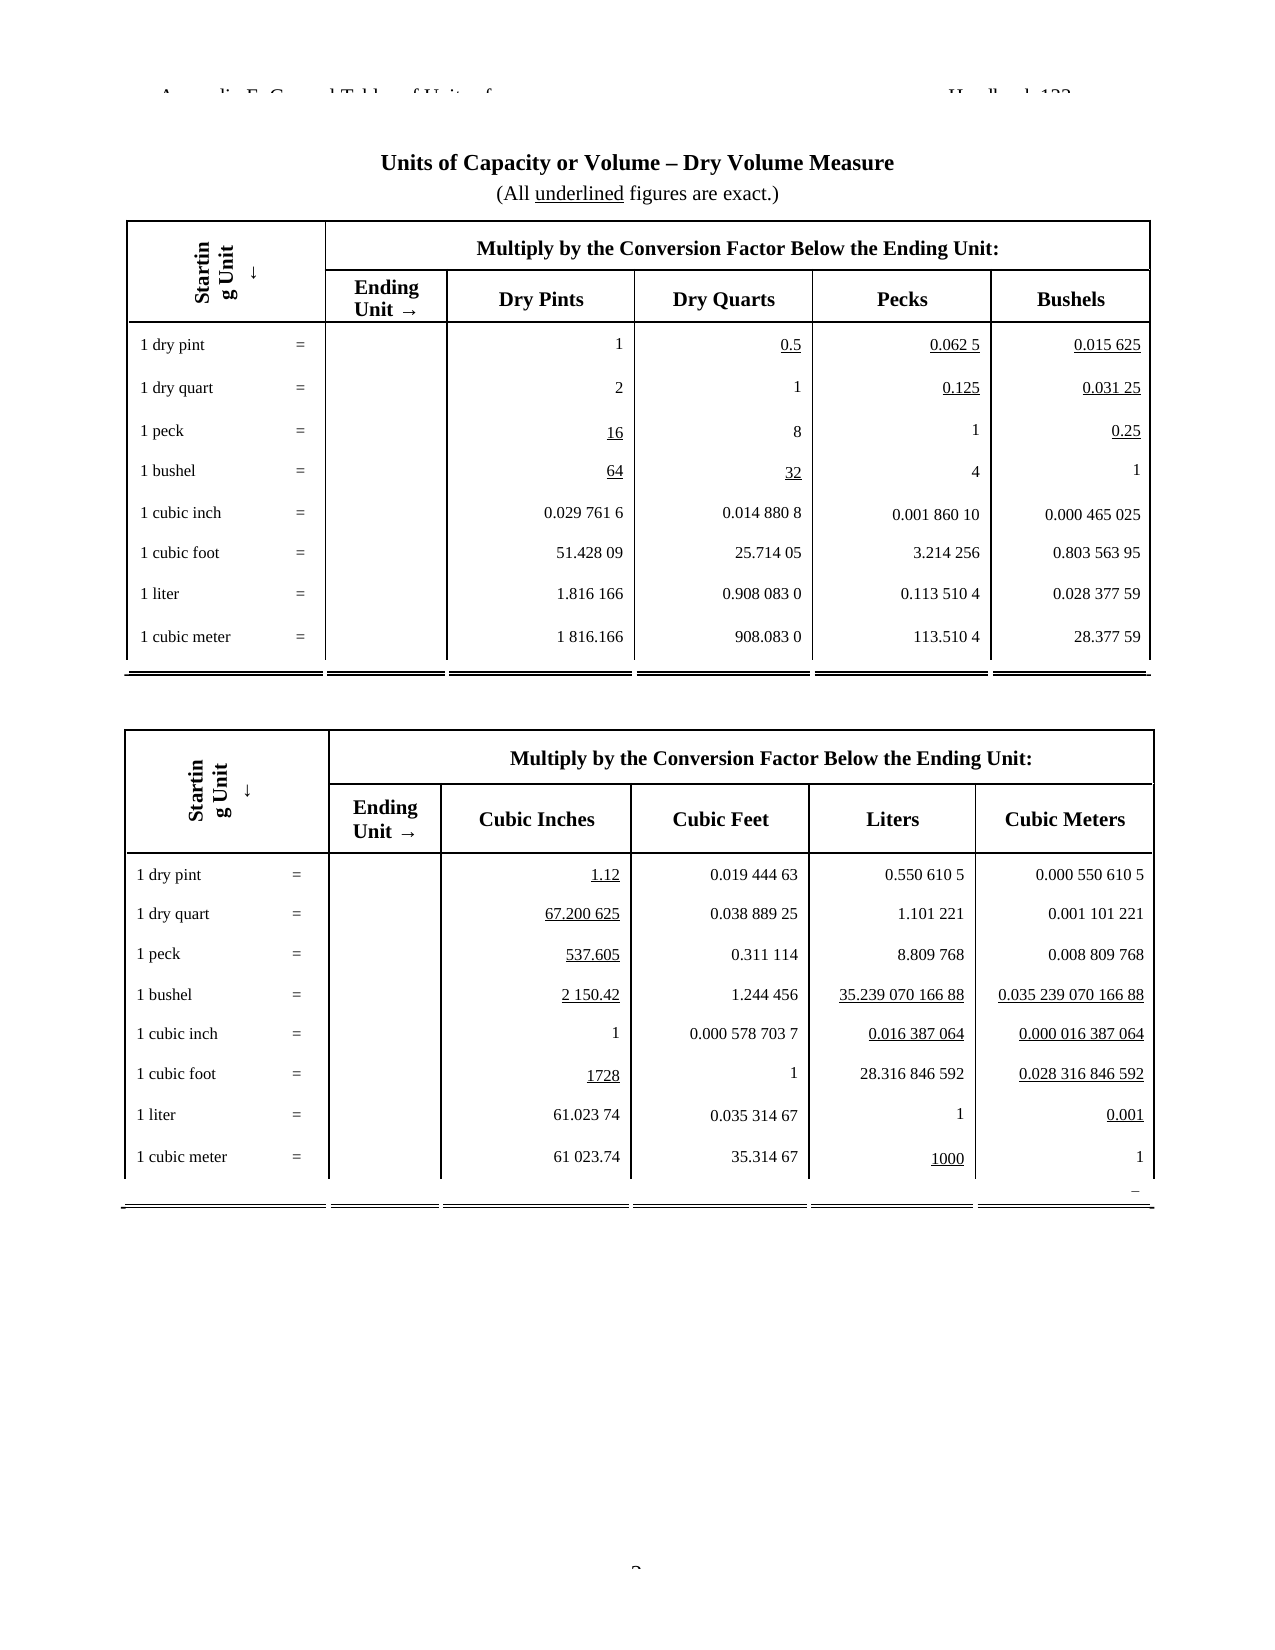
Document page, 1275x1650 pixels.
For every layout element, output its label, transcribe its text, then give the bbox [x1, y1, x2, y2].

table_cell 2 [448, 355, 634, 399]
table_cell 1 [976, 1126, 1153, 1179]
table_cell 1 [992, 442, 1149, 482]
table_cell 1 liter [126, 1085, 259, 1126]
table_cell 0.113 510 4 [813, 573, 990, 615]
table_cell 0.001 860 10 [813, 482, 990, 533]
table_cell 0.035 314 67 [632, 1085, 808, 1126]
table_cell = [263, 399, 325, 442]
table_cell 0.062 5 [813, 323, 990, 354]
table_cell 1 [635, 355, 812, 399]
table_cell 3.214 256 [813, 533, 990, 573]
table_cell Dry Pints [448, 271, 634, 321]
table_cell Liters [810, 785, 975, 852]
table_cell 1 bushel [128, 442, 263, 482]
table_cell 51.428 09 [448, 533, 634, 573]
table_cell 8.809 768 [810, 934, 975, 974]
table_header Starting Unit ← [126, 731, 328, 852]
table_cell 0.25 [992, 399, 1149, 442]
table_cell 1 cubic meter [128, 615, 263, 659]
table_cell 1 liter [128, 573, 263, 615]
table_cell 0.008 809 768 [976, 934, 1153, 974]
table_cell 1.12 [442, 854, 630, 893]
table_cell 1 816.166 [448, 615, 634, 659]
table_cell 1 dry pint [126, 854, 259, 893]
table_cell 16 [448, 399, 634, 442]
table_header Multiply by the Conversion Factor Below the Ending Unit: [326, 222, 1149, 269]
table_cell 0.000 550 610 5 [976, 852, 1153, 893]
table_cell 908.083 0 [635, 615, 812, 659]
table_cell 1000 [810, 1126, 975, 1179]
table_cell = [263, 482, 325, 533]
table_cell 1 cubic inch [126, 1015, 259, 1045]
table_cell 0.038 889 25 [632, 894, 808, 934]
table_cell 1.816 166 [448, 573, 634, 615]
table_cell 1.101 221 [810, 894, 975, 934]
table_cell 4 [813, 442, 990, 482]
table_cell 113.510 4 [813, 615, 990, 659]
table_cell Cubic Meters [976, 783, 1153, 852]
table_cell = [263, 615, 325, 659]
table_cell 0.035 239 070 166 88 [976, 975, 1153, 1015]
table_cell 0.016 387 064 [810, 1015, 975, 1045]
table_cell 2 150.42 [442, 975, 630, 1015]
table_cell 0.015 625 [992, 323, 1149, 354]
table_cell 28.316 846 592 [810, 1045, 975, 1085]
table_cell 1 cubic meter [126, 1126, 259, 1179]
text Units of Capacity or Volume – Dry Volume Measure [362, 149, 913, 175]
table_cell Ending Unit → [326, 271, 446, 321]
table_cell 8 [635, 399, 812, 442]
text (All underlined figures are exact.) [362, 181, 913, 205]
table_cell 1 [442, 1015, 630, 1045]
table_cell 61.023 74 [442, 1085, 630, 1126]
table_cell 0.000 578 703 7 [632, 1015, 808, 1045]
table_cell 1 cubic foot [128, 533, 263, 573]
table_cell 1 dry quart [128, 355, 263, 399]
table_cell 1728 [442, 1045, 630, 1085]
table_cell = [259, 1015, 328, 1045]
table_cell = [259, 975, 328, 1015]
table_cell 28.377 59 [992, 615, 1149, 659]
table_cell 35.239 070 166 88 [810, 975, 975, 1015]
table_cell Ending Unit → [330, 785, 440, 852]
table_cell = [263, 533, 325, 573]
table_cell [330, 854, 440, 1179]
table_cell 1 [810, 1085, 975, 1126]
table_cell 0.000 016 387 064 [976, 1015, 1153, 1045]
table_cell Cubic Inches [442, 785, 630, 852]
table_cell = [259, 1045, 328, 1085]
table_cell 67.200 625 [442, 894, 630, 934]
table_cell 0.028 377 59 [992, 573, 1149, 615]
table_cell 1.244 456 [632, 975, 808, 1015]
table_cell Pecks [813, 271, 990, 321]
table_cell = [263, 355, 325, 399]
table_cell 0.908 083 0 [635, 573, 812, 615]
table_cell = [259, 934, 328, 974]
table_cell 64 [448, 442, 634, 482]
table_cell 0.031 25 [992, 355, 1149, 399]
table_cell = [259, 1126, 328, 1179]
table_header Multiply by the Conversion Factor Below the Ending Unit: [330, 731, 1153, 783]
table_cell 1 dry quart [126, 894, 259, 934]
table_cell = [263, 442, 325, 482]
table_cell 0.803 563 95 [992, 533, 1149, 573]
table_cell 0.001 101 221 [976, 894, 1153, 934]
table_cell 0.014 880 8 [635, 482, 812, 533]
table_cell Cubic Feet [632, 785, 808, 852]
table_cell [326, 323, 446, 659]
table_cell = [259, 854, 328, 893]
table_cell = [263, 323, 325, 354]
table_cell 0.001 [976, 1085, 1153, 1126]
table_cell = [263, 573, 325, 615]
table_cell 0.5 [635, 323, 812, 354]
table_cell 1 [632, 1045, 808, 1085]
table_cell 0.311 114 [632, 934, 808, 974]
table_cell Bushels [992, 271, 1149, 321]
table_cell 1 bushel [126, 975, 259, 1015]
table_cell 0.000 465 025 [992, 482, 1149, 533]
table_cell 1 [448, 323, 634, 354]
table_cell 61 023.74 [442, 1126, 630, 1179]
table_cell 1 cubic inch [128, 482, 263, 533]
table_cell = [259, 894, 328, 934]
table_cell 0.029 761 6 [448, 482, 634, 533]
table_cell 1 dry pint [128, 323, 263, 354]
table_cell 0.125 [813, 355, 990, 399]
table_cell 1 [813, 399, 990, 442]
table_cell 537.605 [442, 934, 630, 974]
table_cell 32 [635, 442, 812, 482]
table_cell 0.550 610 5 [810, 854, 975, 893]
table_cell 1 peck [126, 934, 259, 974]
table_cell = [259, 1085, 328, 1126]
table_cell 1 cubic foot [126, 1045, 259, 1085]
table_cell 35.314 67 [632, 1126, 808, 1179]
table_cell 0.019 444 63 [632, 854, 808, 893]
table_cell 0.028 316 846 592 [976, 1045, 1153, 1085]
table_cell 1 peck [128, 399, 263, 442]
table_cell 25.714 05 [635, 533, 812, 573]
table_header Starting Unit ← [128, 222, 325, 321]
table_cell Dry Quarts [635, 271, 812, 321]
